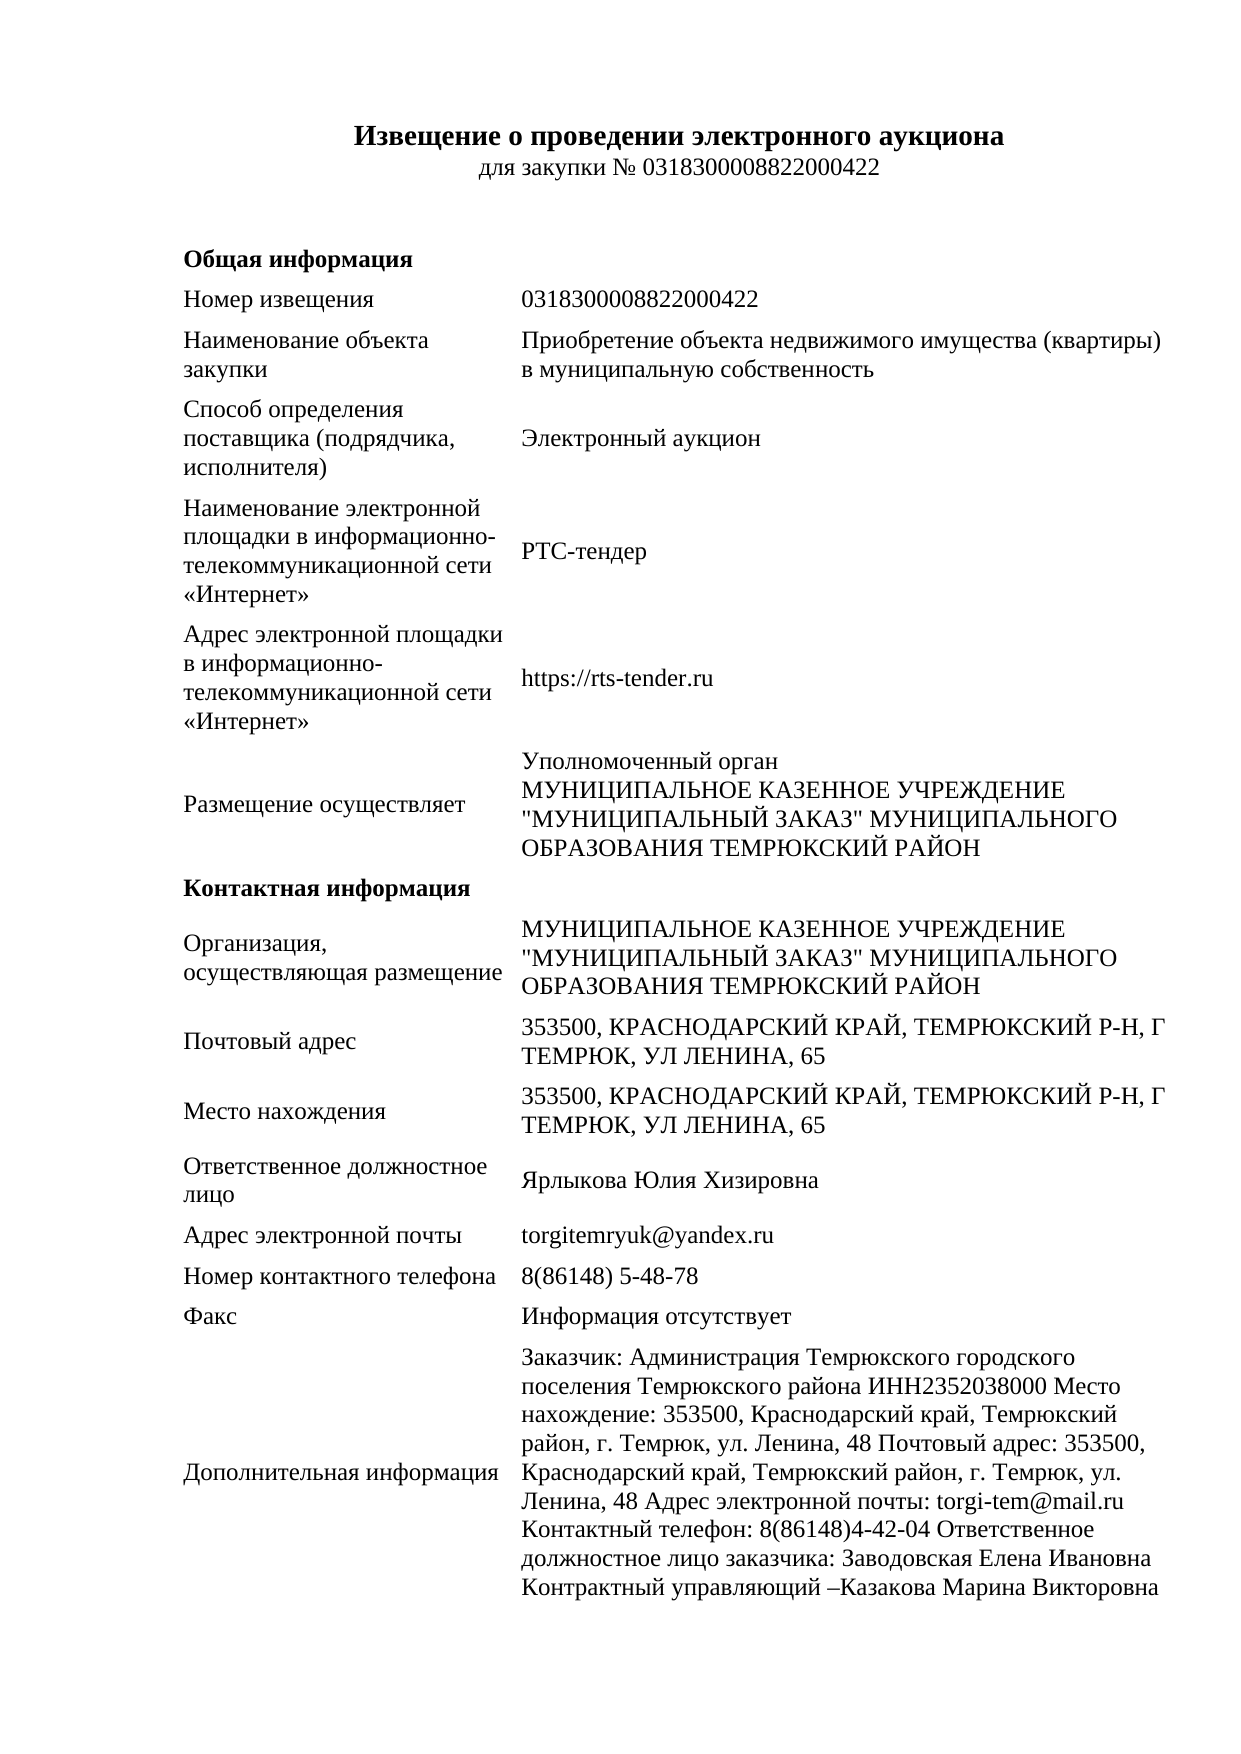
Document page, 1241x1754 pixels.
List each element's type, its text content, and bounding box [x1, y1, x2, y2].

table_cell Номер контактного телефона [177, 1255, 515, 1295]
table_cell 0318300008822000422 [515, 279, 1181, 319]
table_cell Информация отсутствует [515, 1295, 1181, 1336]
table_cell torgitemryuk@yandex.ru [515, 1214, 1181, 1255]
table_cell РТС-тендер [515, 487, 1181, 613]
table_header Общая информация [177, 238, 1181, 278]
table_cell Дополнительная информация [177, 1336, 515, 1607]
text для закупки № 0318300008822000422 [177, 152, 1181, 180]
table_cell Наименование объекта закупки [177, 319, 515, 388]
table_cell https://rts-tender.ru [515, 614, 1181, 740]
table_cell Адрес электронной почты [177, 1214, 515, 1255]
table_cell Размещение осуществляет [177, 740, 515, 867]
table_cell Приобретение объекта недвижимого имущества (квартиры) в муниципальную собственность [515, 319, 1181, 388]
table_cell 8(86148) 5-48-78 [515, 1255, 1181, 1295]
table_cell 353500, КРАСНОДАРСКИЙ КРАЙ, ТЕМРЮКСКИЙ Р-Н, Г ТЕМРЮК, УЛ ЛЕНИНА, 65 [515, 1006, 1181, 1075]
table_cell Контактная информация [177, 867, 1181, 908]
table_cell Номер извещения [177, 279, 515, 319]
table_cell Место нахождения [177, 1075, 515, 1145]
table_cell Почтовый адрес [177, 1006, 515, 1075]
table_cell 353500, КРАСНОДАРСКИЙ КРАЙ, ТЕМРЮКСКИЙ Р-Н, Г ТЕМРЮК, УЛ ЛЕНИНА, 65 [515, 1075, 1181, 1145]
table_cell Факс [177, 1295, 515, 1336]
table_cell Ярлыкова Юлия Хизировна [515, 1145, 1181, 1214]
table_cell Уполномоченный орган МУНИЦИПАЛЬНОЕ КАЗЕННОЕ УЧРЕЖДЕНИЕ "МУНИЦИПАЛЬНЫЙ ЗАКАЗ" МУНИЦИПАЛЬНОГО ОБРАЗОВАНИЯ ТЕМРЮКСКИЙ РАЙОН [515, 740, 1181, 867]
text Извещение о проведении электронного аукциона [177, 118, 1181, 152]
table_cell Наименование электронной площадки в информационно-телекоммуникационной сети «Интернет» [177, 487, 515, 613]
table_cell МУНИЦИПАЛЬНОЕ КАЗЕННОЕ УЧРЕЖДЕНИЕ "МУНИЦИПАЛЬНЫЙ ЗАКАЗ" МУНИЦИПАЛЬНОГО ОБРАЗОВАНИЯ ТЕМРЮКСКИЙ РАЙОН [515, 908, 1181, 1006]
table_cell Способ определения поставщика (подрядчика, исполнителя) [177, 389, 515, 487]
table_cell Электронный аукцион [515, 389, 1181, 487]
table_cell Организация, осуществляющая размещение [177, 908, 515, 1006]
table_cell Ответственное должностное лицо [177, 1145, 515, 1214]
table_cell Заказчик: Администрация Темрюкского городского поселения Темрюкского района ИНН2352038000 Место нахождение: 353500, Краснодарский край, Темрюкский район, г. Темрюк, ул. Ленина, 48 Почтовый адрес: 353500, Краснодарский край, Темрюкский район, г. Темрюк, ул. Ленина, 48 Адрес электронной почты: torgi-tem@mail.ru Контактный телефон: 8(86148)4-42-04 Ответственное должностное лицо заказчика: Заводовская Елена Ивановна Контрактный управляющий –Казакова Марина Викторовна [515, 1336, 1181, 1607]
table_cell Адрес электронной площадки в информационно-телекоммуникационной сети «Интернет» [177, 614, 515, 740]
